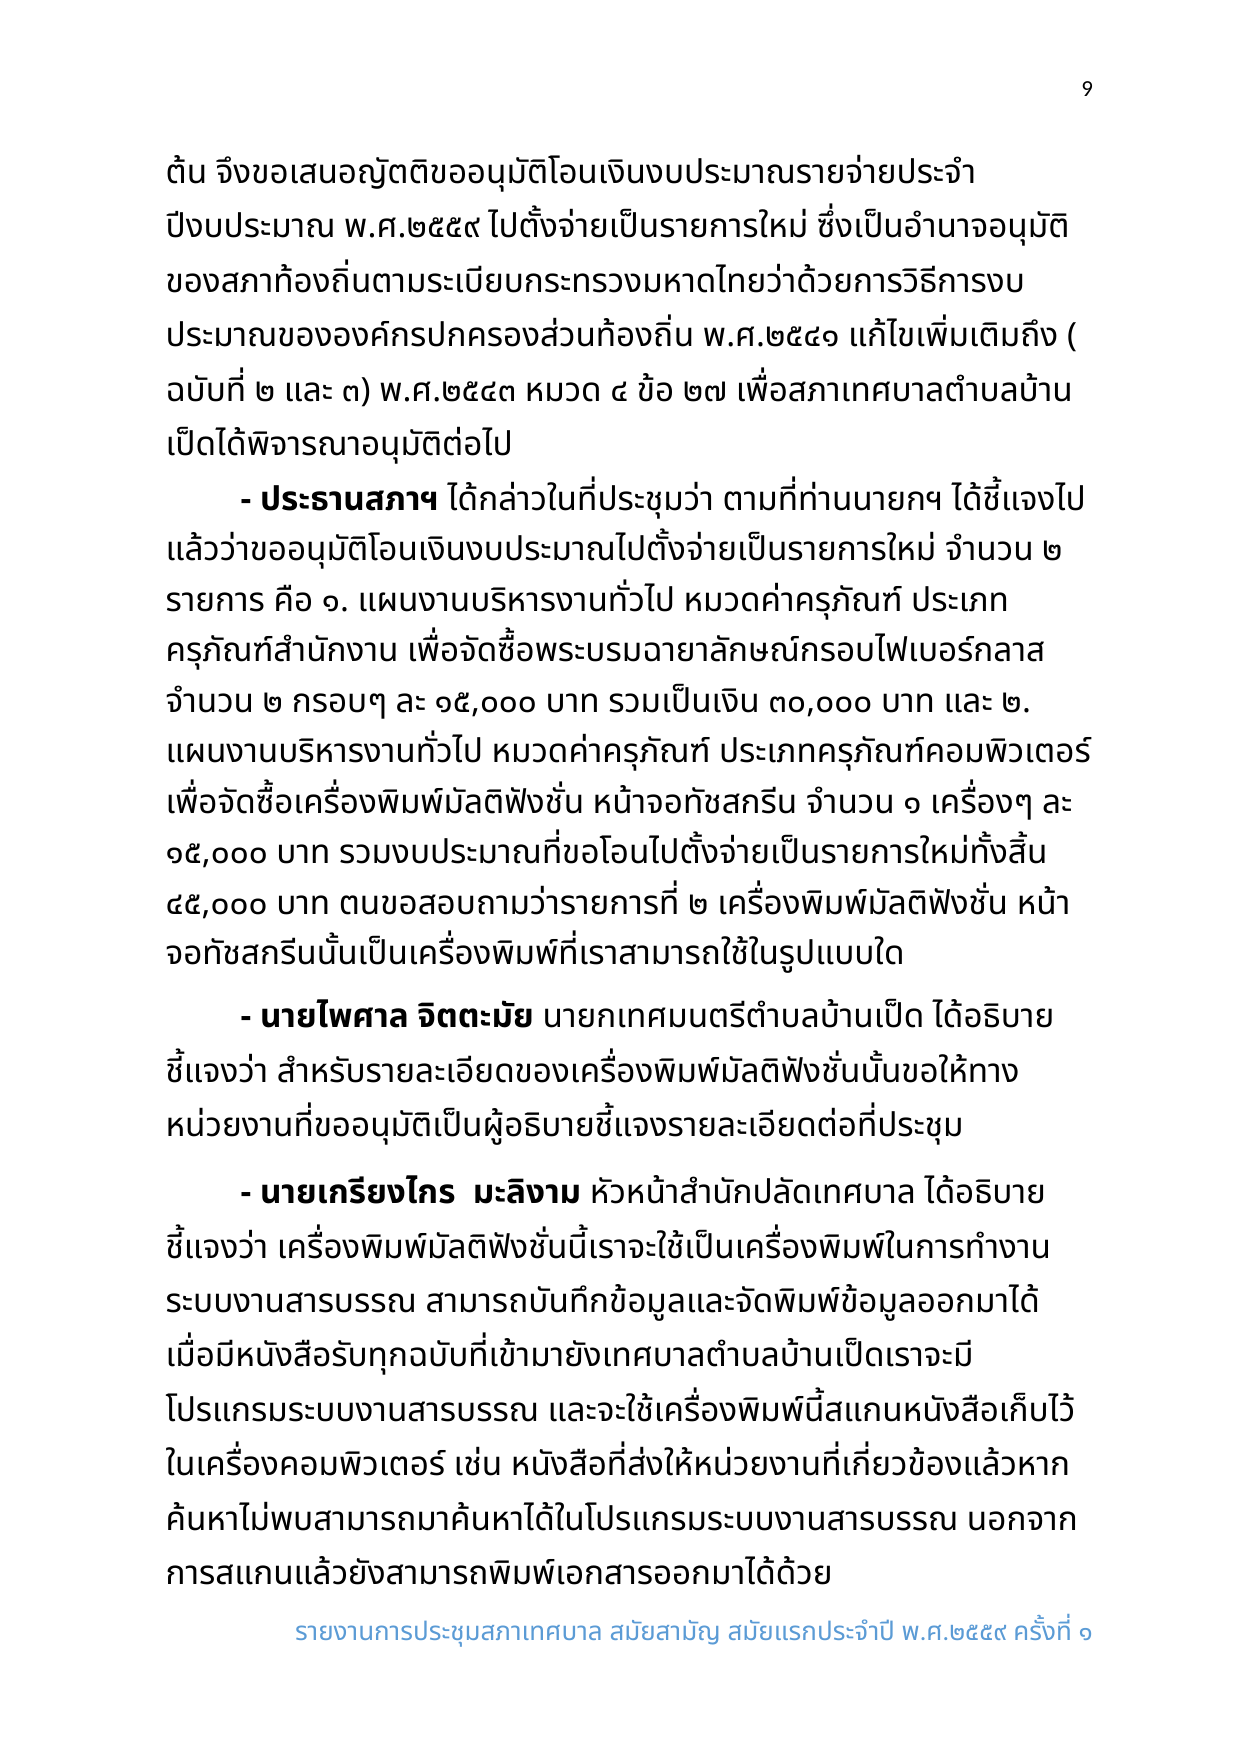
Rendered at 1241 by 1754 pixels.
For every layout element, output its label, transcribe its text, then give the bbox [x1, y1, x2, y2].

text - นายเกรียงไกร มะลิงาม หัวหน้าสำนักปลัดเทศบาล ได้อธิบายชี้แจงว่า เครื่องพิมพ์มัลติฟังชั่นนี้เราจะใช้เป็นเครื่องพิมพ์ในการทำงานระบบงานสารบรรณ สามารถบันทึกข้อมูลและจัดพิมพ์ข้อมูลออกมาได้ เมื่อมีหนังสือรับทุกฉบับที่เข้ามายังเทศบาลตำบลบ้านเป็ดเราจะมีโปรแกรมระบบงานสารบรรณ และจะใช้เครื่องพิมพ์นี้สแกนหนังสือเก็บไว้ในเครื่องคอมพิวเตอร์ เช่น หนังสือที่ส่งให้หน่วยงานที่เกี่ยวข้องแล้วหากค้นหาไม่พบสามารถมาค้นหาได้ในโปรแกรมระบบงานสารบรรณ นอกจากการสแกนแล้วยังสามารถพิมพ์เอกสารออกมาได้ด้วย [165, 1168, 1092, 1599]
text - ประธานสภาฯ ได้กล่าวในที่ประชุมว่า ตามที่ท่านนายกฯ ได้ชี้แจงไปแล้วว่าขออนุมัติโอนเงินงบประมาณไปตั้งจ่ายเป็นรายการใหม่ จำนวน ๒ รายการ คือ ๑. แผนงานบริหารงานทั่วไป หมวดค่าครุภัณฑ์ ประเภทครุภัณฑ์สำนักงาน เพื่อจัดซื้อพระบรมฉายาลักษณ์กรอบไฟเบอร์กลาส จำนวน ๒ กรอบๆ ละ ๑๕,๐๐๐ บาท รวมเป็นเงิน ๓๐,๐๐๐ บาท และ ๒. แผนงานบริหารงานทั่วไป หมวดค่าครุภัณฑ์ ประเภทครุภัณฑ์คอมพิวเตอร์ เพื่อจัดซื้อเครื่องพิมพ์มัลติฟังชั่น หน้าจอทัชสกรีน จำนวน ๑ เครื่องๆ ละ ๑๕,๐๐๐ บาท รวมงบประมาณที่ขอโอนไปตั้งจ่ายเป็นรายการใหม่ทั้งสิ้น ๔๕,๐๐๐ บาท ตนขอสอบถามว่ารายการที่ ๒ เครื่องพิมพ์มัลติฟังชั่น หน้าจอทัชสกรีนนั้นเป็นเครื่องพิมพ์ที่เราสามารถใช้ในรูปแบบใด [165, 474, 1092, 980]
text - นายไพศาล จิตตะมัย นายกเทศมนตรีตำบลบ้านเป็ด ได้อธิบายชี้แจงว่า สำหรับรายละเอียดของเครื่องพิมพ์มัลติฟังชั่นนั้นขอให้ทางหน่วยงานที่ขออนุมัติเป็นผู้อธิบายชี้แจงรายละเอียดต่อที่ประชุม [165, 992, 1092, 1152]
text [165, 148, 1092, 471]
